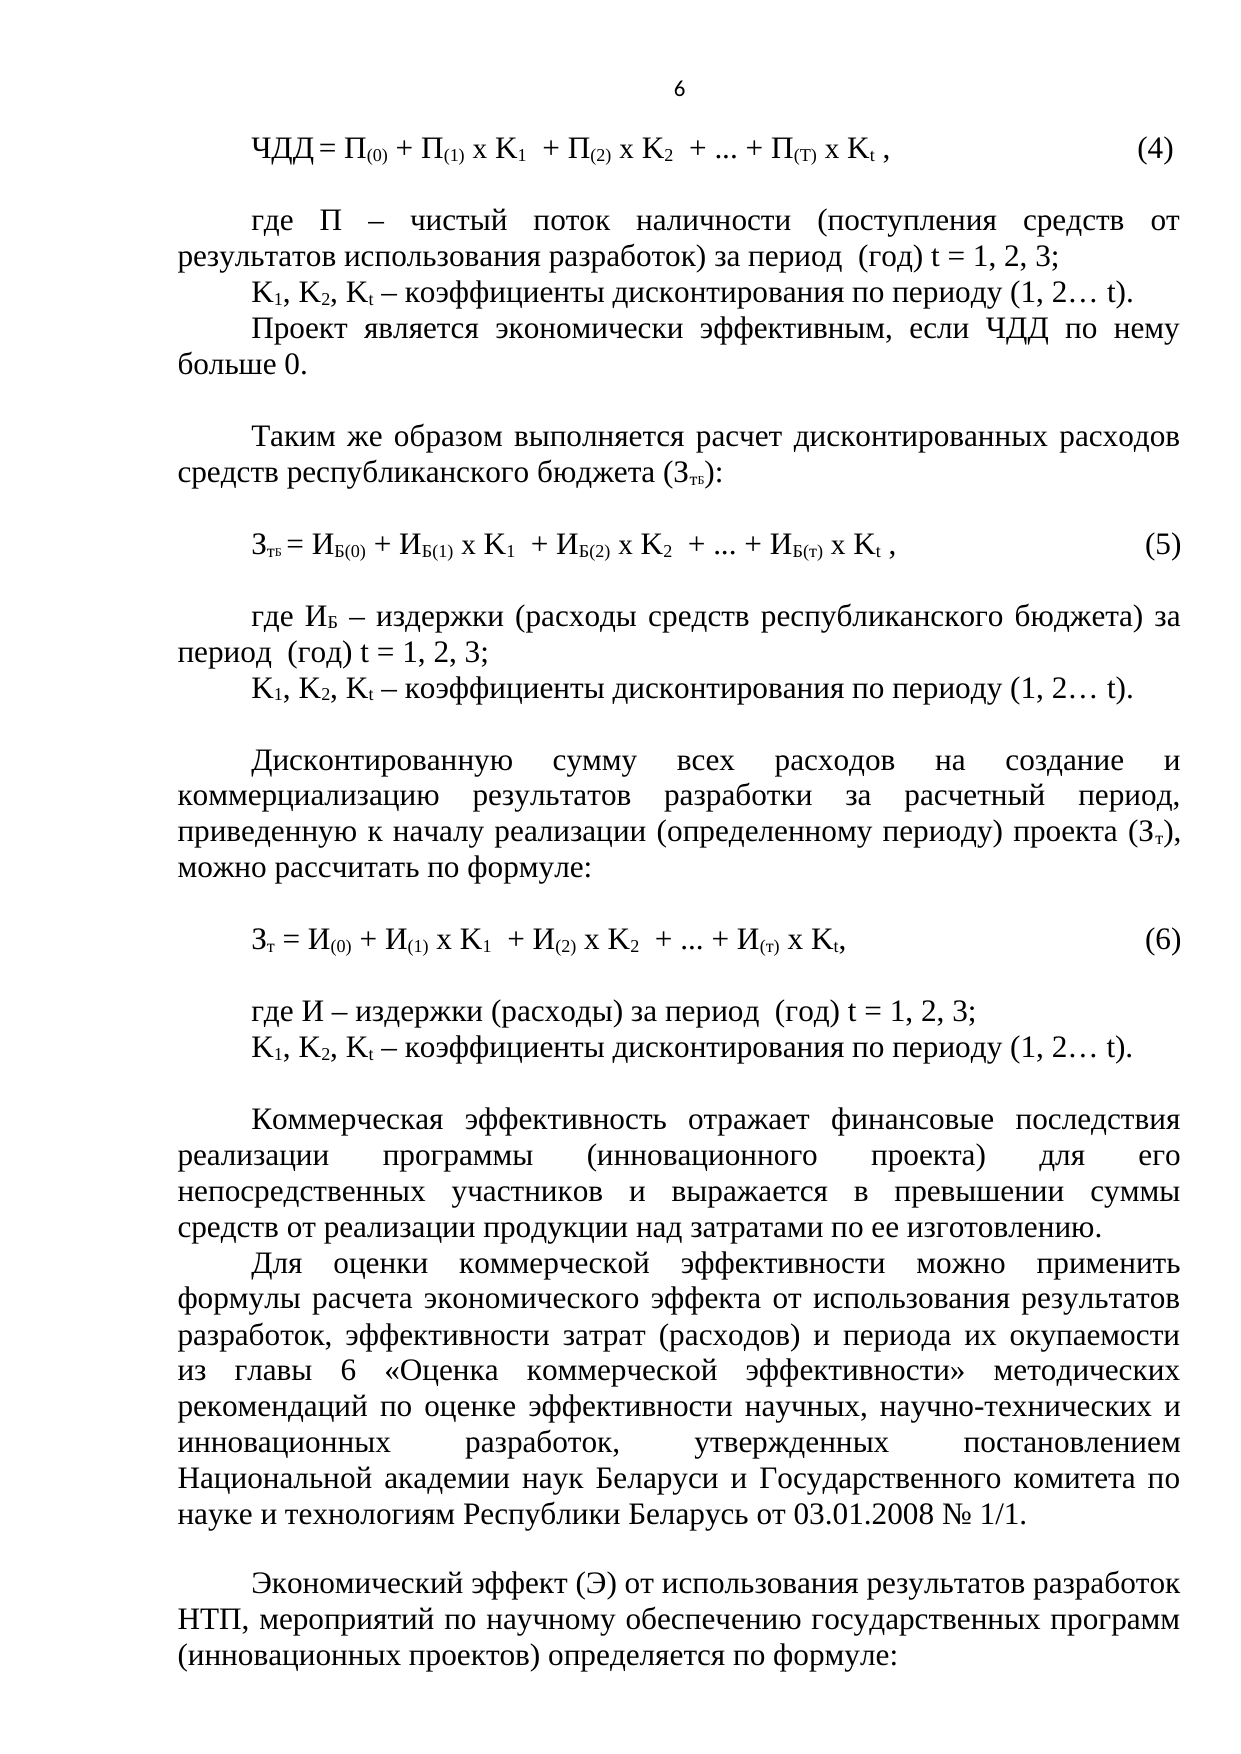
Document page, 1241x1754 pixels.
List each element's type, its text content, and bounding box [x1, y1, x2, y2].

text Проект является экономически эффективным, если ЧДД по нему больше 0. [177, 309, 1181, 381]
text K1, K2, Kt – коэффициенты дисконтирования по периоду (1, 2… t). [177, 273, 1181, 309]
text K1, K2, Kt – коэффициенты дисконтирования по периоду (1, 2… t). [177, 669, 1181, 705]
text где И – издержки (расходы) за период (год) t = 1, 2, 3; [177, 992, 1181, 1028]
text Экономический эффект (Э) от использования результатов разработок НТП, мероприятий по научному обеспечению государственных программ (инновационных проектов) определяется по формуле: [177, 1564, 1181, 1672]
text K1, K2, Kt – коэффициенты дисконтирования по периоду (1, 2… t). [177, 1028, 1181, 1064]
text ЗтБ = ИБ(0) + ИБ(1) x K1 + ИБ(2) x K2 + ... + ИБ(т) x Kt , (5) [177, 525, 1181, 561]
text где ИБ – издержки (расходы средств республиканского бюджета) за период (год) t = 1, 2, 3; [177, 597, 1181, 669]
text где П – чистый поток наличности (поступления средств от результатов использования разработок) за период (год) t = 1, 2, 3; [177, 202, 1181, 273]
text Для оценки коммерческой эффективности можно применить формулы расчета экономического эффекта от использования результатов разработок, эффективности затрат (расходов) и периода их окупаемости из главы 6 «Оценка коммерческой эффективности» методических рекомендаций по оценке эффективности научных, научно-технических и инновационных разработок, утвержденных постановлением Национальной академии наук Беларуси и Государственного комитета по науке и технологиям Республики Беларусь от 03.01.2008 № 1/1. [177, 1244, 1181, 1531]
text Дисконтированную сумму всех расходов на создание и коммерциализацию результатов разработки за расчетный период, приведенную к началу реализации (определенному периоду) проекта (Зт), можно рассчитать по формуле: [177, 741, 1181, 884]
text Таким же образом выполняется расчет дисконтированных расходов средств республиканского бюджета (ЗтБ): [177, 417, 1181, 489]
text Зт = И(0) + И(1) x K1 + И(2) x K2 + ... + И(т) x Kt, (6) [177, 920, 1181, 956]
text ЧДД = П(0) + П(1) x K1 + П(2) x K2 + ... + П(T) x Kt , (4) [177, 130, 1181, 166]
text Коммерческая эффективность отражает финансовые последствия реализации программы (инновационного проекта) для его непосредственных участников и выражается в превышении суммы средств от реализации продукции над затратами по ее изготовлению. [177, 1100, 1181, 1244]
